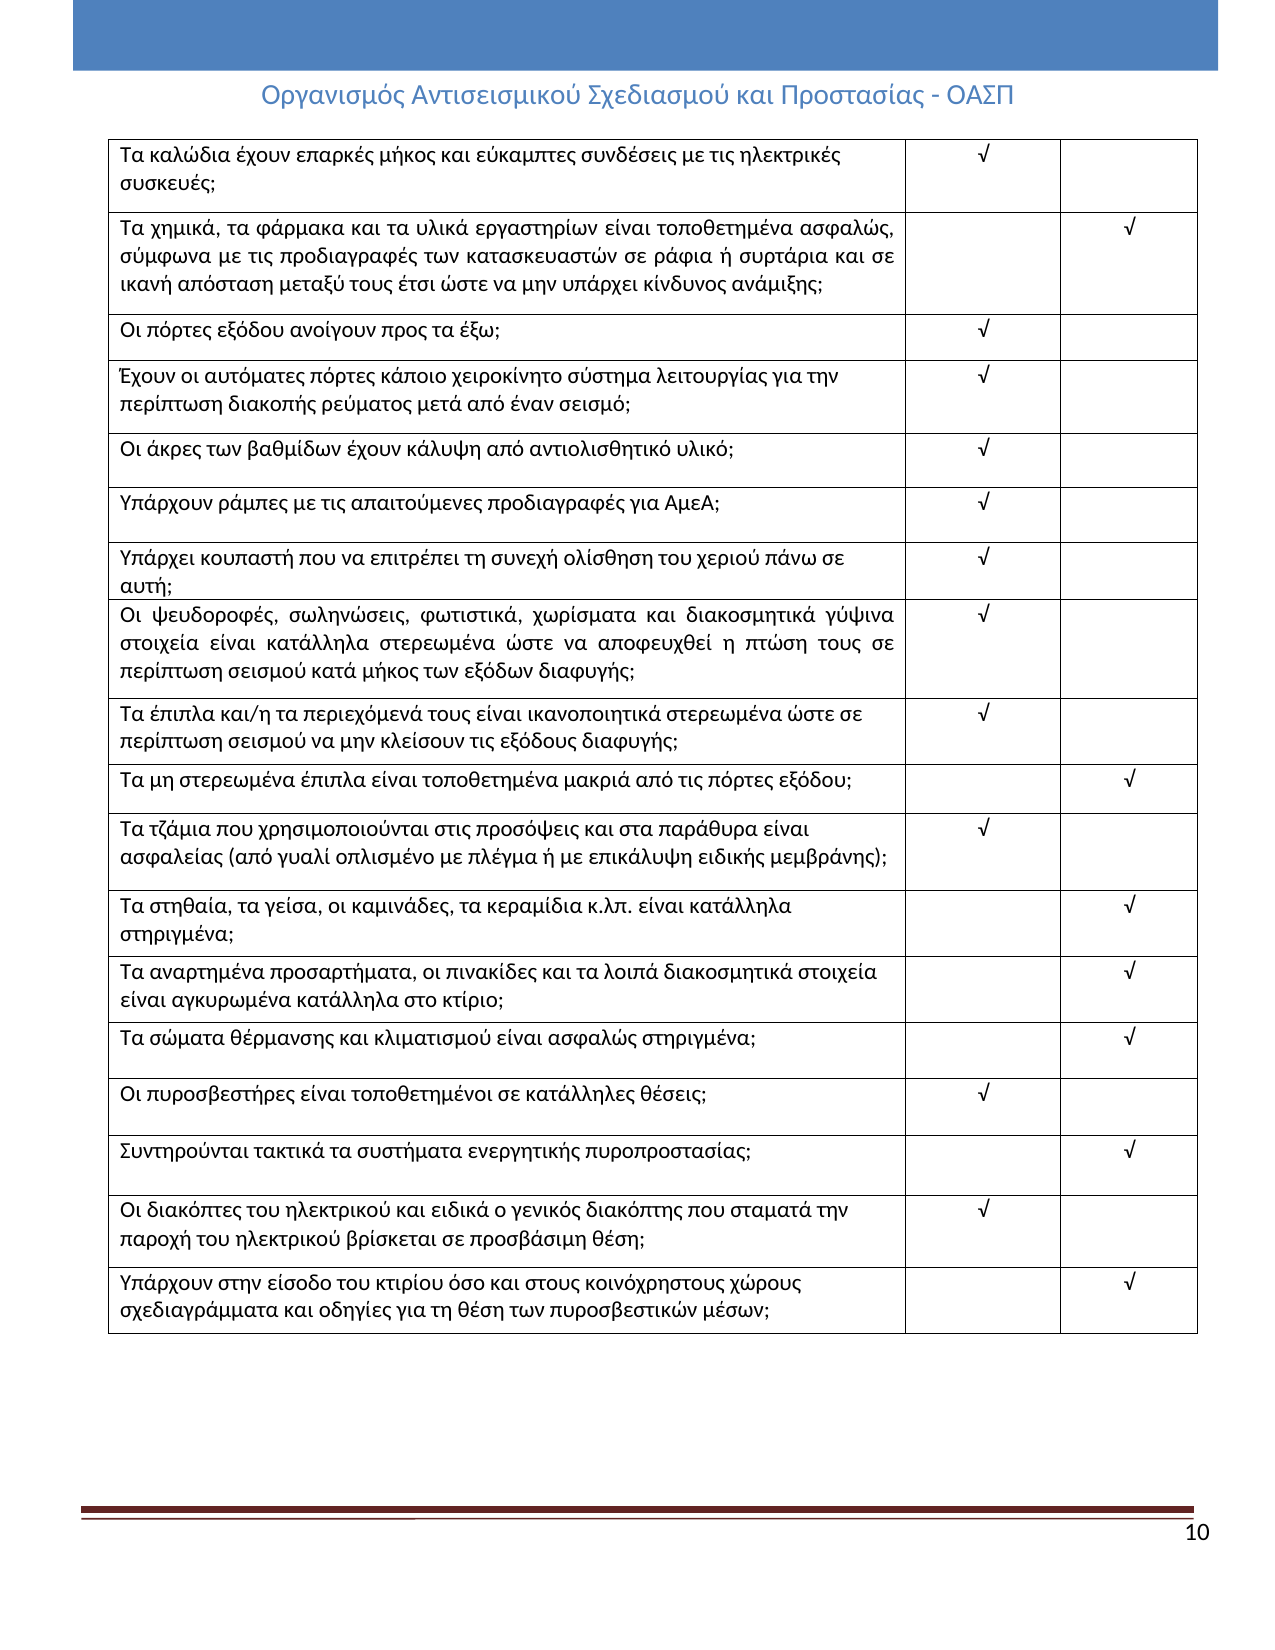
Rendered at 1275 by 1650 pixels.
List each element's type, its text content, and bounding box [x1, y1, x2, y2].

table_cell √ [1061, 765, 1197, 813]
table_cell [1061, 699, 1197, 764]
table_cell [1061, 600, 1197, 698]
table_header [1061, 140, 1197, 212]
table_cell [1061, 488, 1197, 542]
table_cell √ [1061, 957, 1197, 1022]
table_cell √ [906, 1079, 1060, 1135]
table_cell Έχουν οι αυτόματες πόρτες κάποιο χειροκίνητο σύστημα λειτουργίας για την περίπτωση διακοπής ρεύματος μετά από έναν σεισμό; [109, 361, 905, 433]
table_cell √ [906, 434, 1060, 487]
table_cell Υπάρχει κουπαστή που να επιτρέπει τη συνεχή ολίσθηση του χεριού πάνω σε αυτή; [109, 543, 905, 599]
table_cell [1061, 315, 1197, 360]
table_cell [906, 765, 1060, 813]
table_cell Οι πυροσβεστήρες είναι τοποθετημένοι σε κατάλληλες θέσεις; [109, 1079, 905, 1135]
table_cell [906, 891, 1060, 956]
table_cell Τα σώματα θέρμανσης και κλιματισμού είναι ασφαλώς στηριγμένα; [109, 1023, 905, 1078]
table_header Τα καλώδια έχουν επαρκές μήκος και εύκαμπτες συνδέσεις με τις ηλεκτρικές συσκευές; [109, 140, 905, 212]
table_cell Οι πόρτες εξόδου ανοίγουν προς τα έξω; [109, 315, 905, 360]
table_cell √ [906, 488, 1060, 542]
table_cell √ [1061, 891, 1197, 956]
table_cell [1061, 1079, 1197, 1135]
table_cell √ [1061, 1136, 1197, 1194]
table_cell [906, 1268, 1060, 1333]
table_cell √ [906, 1196, 1060, 1267]
table_cell [1061, 543, 1197, 599]
table_cell √ [1061, 1023, 1197, 1078]
table_cell Υπάρχουν ράμπες με τις απαιτούμενες προδιαγραφές για ΑμεΑ; [109, 488, 905, 542]
table_cell [906, 213, 1060, 314]
table_cell √ [906, 600, 1060, 698]
table_cell [906, 1136, 1060, 1194]
table_cell [1061, 1196, 1197, 1267]
table_cell Τα έπιπλα και/η τα περιεχόμενά τους είναι ικανοποιητικά στερεωμένα ώστε σε περίπτωση σεισμού να μην κλείσουν τις εξόδους διαφυγής; [109, 699, 905, 764]
table_cell √ [906, 361, 1060, 433]
table_header √ [906, 140, 1060, 212]
table_cell Τα τζάμια που χρησιμοποιούνται στις προσόψεις και στα παράθυρα είναι ασφαλείας (από γυαλί οπλισμένο με πλέγμα ή με επικάλυψη ειδικής μεμβράνης); [109, 814, 905, 890]
table_cell Τα μη στερεωμένα έπιπλα είναι τοποθετημένα μακριά από τις πόρτες εξόδου; [109, 765, 905, 813]
table_cell Οι ψευδοροφές, σωληνώσεις, φωτιστικά, χωρίσματα και διακοσμητικά γύψινα στοιχεία είναι κατάλληλα στερεωμένα ώστε να αποφευχθεί η πτώση τους σε περίπτωση σεισμού κατά μήκος των εξόδων διαφυγής; [109, 600, 905, 698]
table_cell √ [906, 814, 1060, 890]
table_cell √ [906, 543, 1060, 599]
table_cell √ [1061, 1268, 1197, 1333]
table_cell [1061, 434, 1197, 487]
table_cell Τα στηθαία, τα γείσα, οι καμινάδες, τα κεραμίδια κ.λπ. είναι κατάλληλα στηριγμένα; [109, 891, 905, 956]
table_cell [906, 1023, 1060, 1078]
table_cell Υπάρχουν στην είσοδο του κτιρίου όσο και στους κοινόχρηστους χώρους σχεδιαγράμματα και οδηγίες για τη θέση των πυροσβεστικών μέσων; [109, 1268, 905, 1333]
table_cell Συντηρούνται τακτικά τα συστήματα ενεργητικής πυροπροστασίας; [109, 1136, 905, 1194]
table_cell Οι διακόπτες του ηλεκτρικού και ειδικά ο γενικός διακόπτης που σταματά την παροχή του ηλεκτρικού βρίσκεται σε προσβάσιμη θέση; [109, 1196, 905, 1267]
table_cell √ [1061, 213, 1197, 314]
table_cell Τα αναρτημένα προσαρτήματα, οι πινακίδες και τα λοιπά διακοσμητικά στοιχεία είναι αγκυρωμένα κατάλληλα στο κτίριο; [109, 957, 905, 1022]
table_cell √ [906, 699, 1060, 764]
table_cell [1061, 814, 1197, 890]
table_cell Τα χημικά, τα φάρμακα και τα υλικά εργαστηρίων είναι τοποθετημένα ασφαλώς, σύμφωνα με τις προδιαγραφές των κατασκευαστών σε ράφια ή συρτάρια και σε ικανή απόσταση μεταξύ τους έτσι ώστε να μην υπάρχει κίνδυνος ανάμιξης; [109, 213, 905, 314]
table_cell [906, 957, 1060, 1022]
table_cell [1061, 361, 1197, 433]
table_cell √ [906, 315, 1060, 360]
table_cell Οι άκρες των βαθμίδων έχουν κάλυψη από αντιολισθητικό υλικό; [109, 434, 905, 487]
